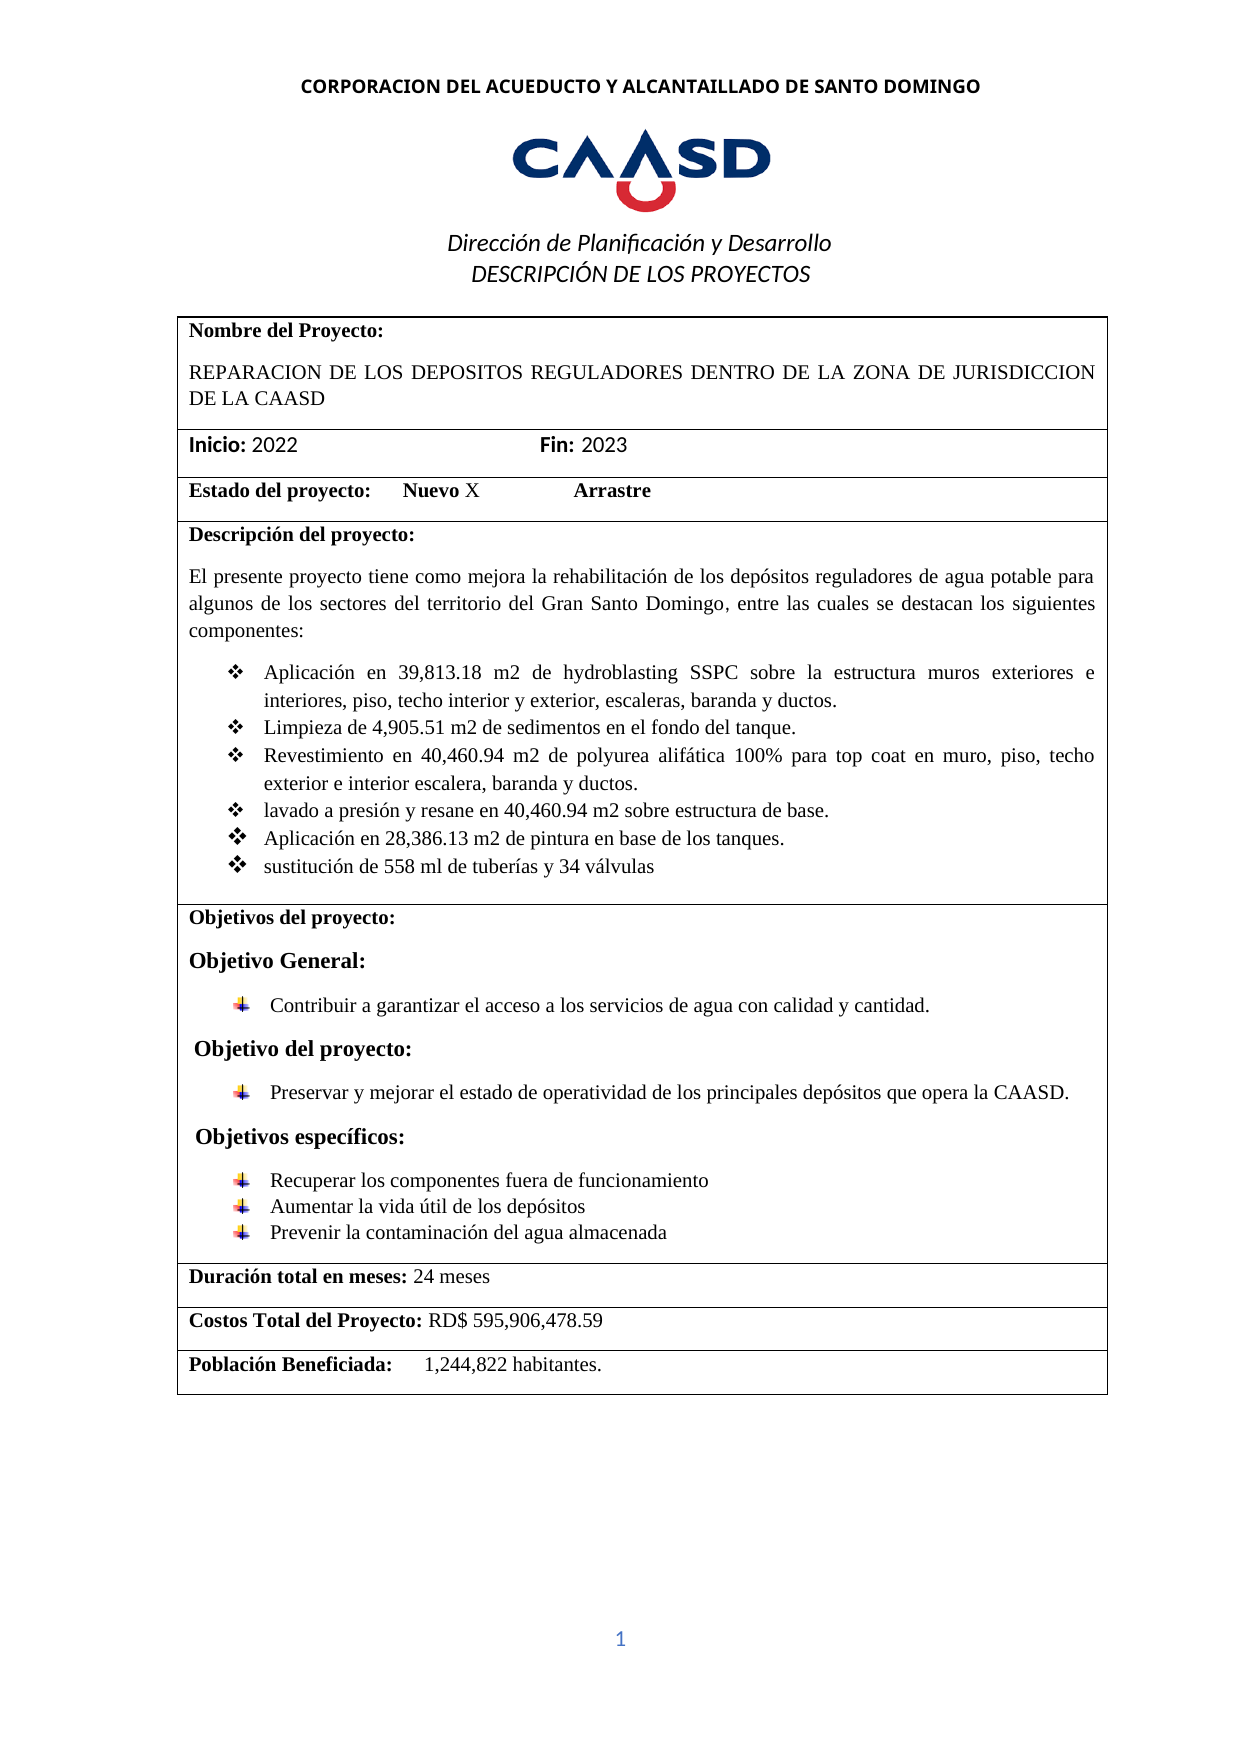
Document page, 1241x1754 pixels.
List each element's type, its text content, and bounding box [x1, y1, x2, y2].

picture [487, 99, 795, 228]
table_cell 595,906,478.59 [178, 1308, 1107, 1350]
picture [233, 1083, 250, 1100]
table_cell [178, 1264, 1107, 1307]
picture [233, 1171, 250, 1188]
table_header REPARACION [178, 318, 1107, 429]
picture [233, 1223, 250, 1240]
table_cell [178, 478, 1107, 521]
table_cell 422 [178, 1351, 1107, 1394]
picture [233, 1197, 250, 1214]
table_cell Inicio: 2022 Fin: 2023 [178, 430, 1107, 477]
picture [233, 995, 250, 1012]
table_cell sustitución de 558 ml de tuberías y 34 válvulas [178, 522, 1107, 904]
table_cell [178, 905, 1107, 1263]
